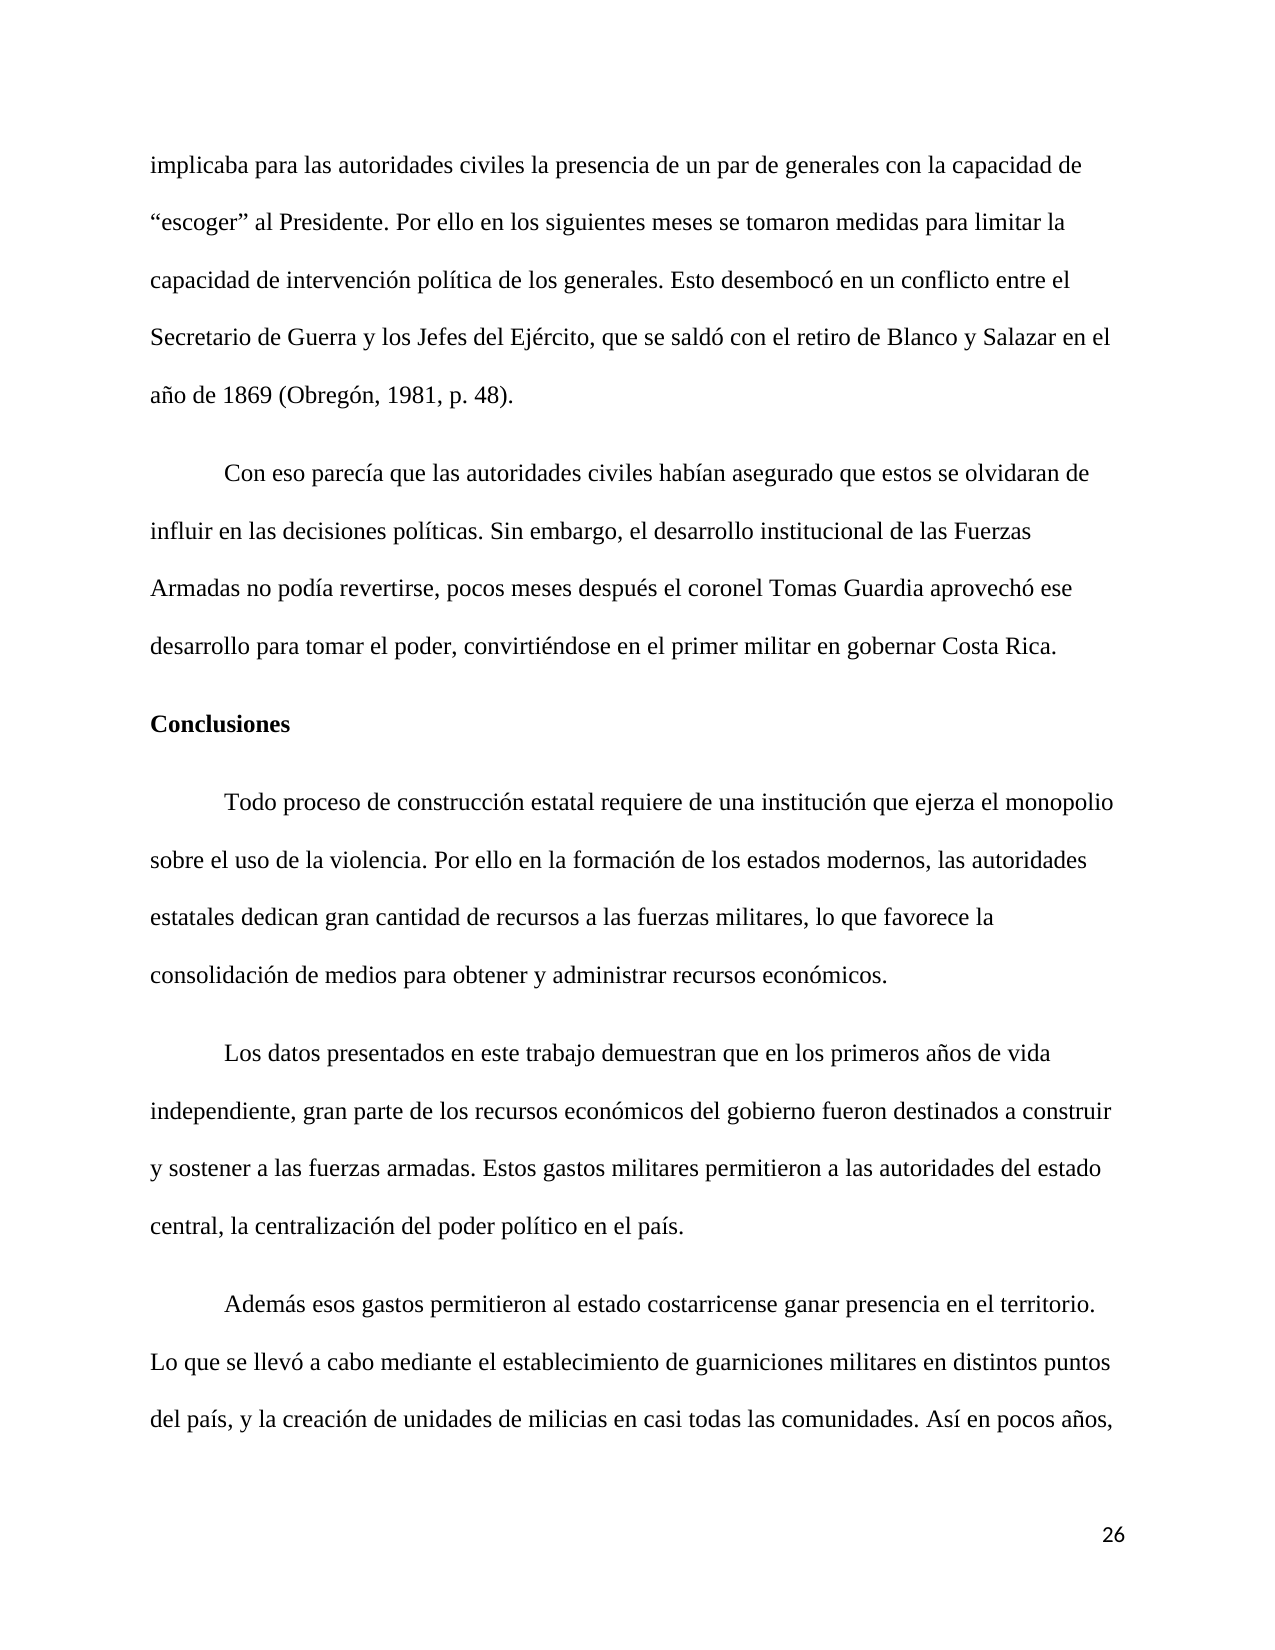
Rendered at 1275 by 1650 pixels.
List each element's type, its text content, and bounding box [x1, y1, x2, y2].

text Todo proceso de construcción estatal requiere de una institución que ejerza el monopolio sobre el uso de la violencia. Por ello en la formación de los estados modernos, las autoridades estatales dedican gran cantidad de recursos a las fuerzas militares, lo que favorece la consolidación de medios para obtener y administrar recursos económicos. [150, 787, 1125, 989]
text Con eso parecía que las autoridades civiles habían asegurado que estos se olvidaran de influir en las decisiones políticas. Sin embargo, el desarrollo institucional de las Fuerzas Armadas no podía revertirse, pocos meses después el coronel Tomas Guardia aprovechó ese desarrollo para tomar el poder, convirtiéndose en el primer militar en gobernar Costa Rica. [150, 458, 1125, 659]
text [150, 150, 1125, 409]
text Conclusiones [150, 709, 1125, 738]
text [150, 1289, 1125, 1433]
text Los datos presentados en este trabajo demuestran que en los primeros años de vida independiente, gran parte de los recursos económicos del gobierno fueron destinados a construir y sostener a las fuerzas armadas. Estos gastos militares permitieron a las autoridades del estado central, la centralización del poder político en el país. [150, 1038, 1125, 1239]
